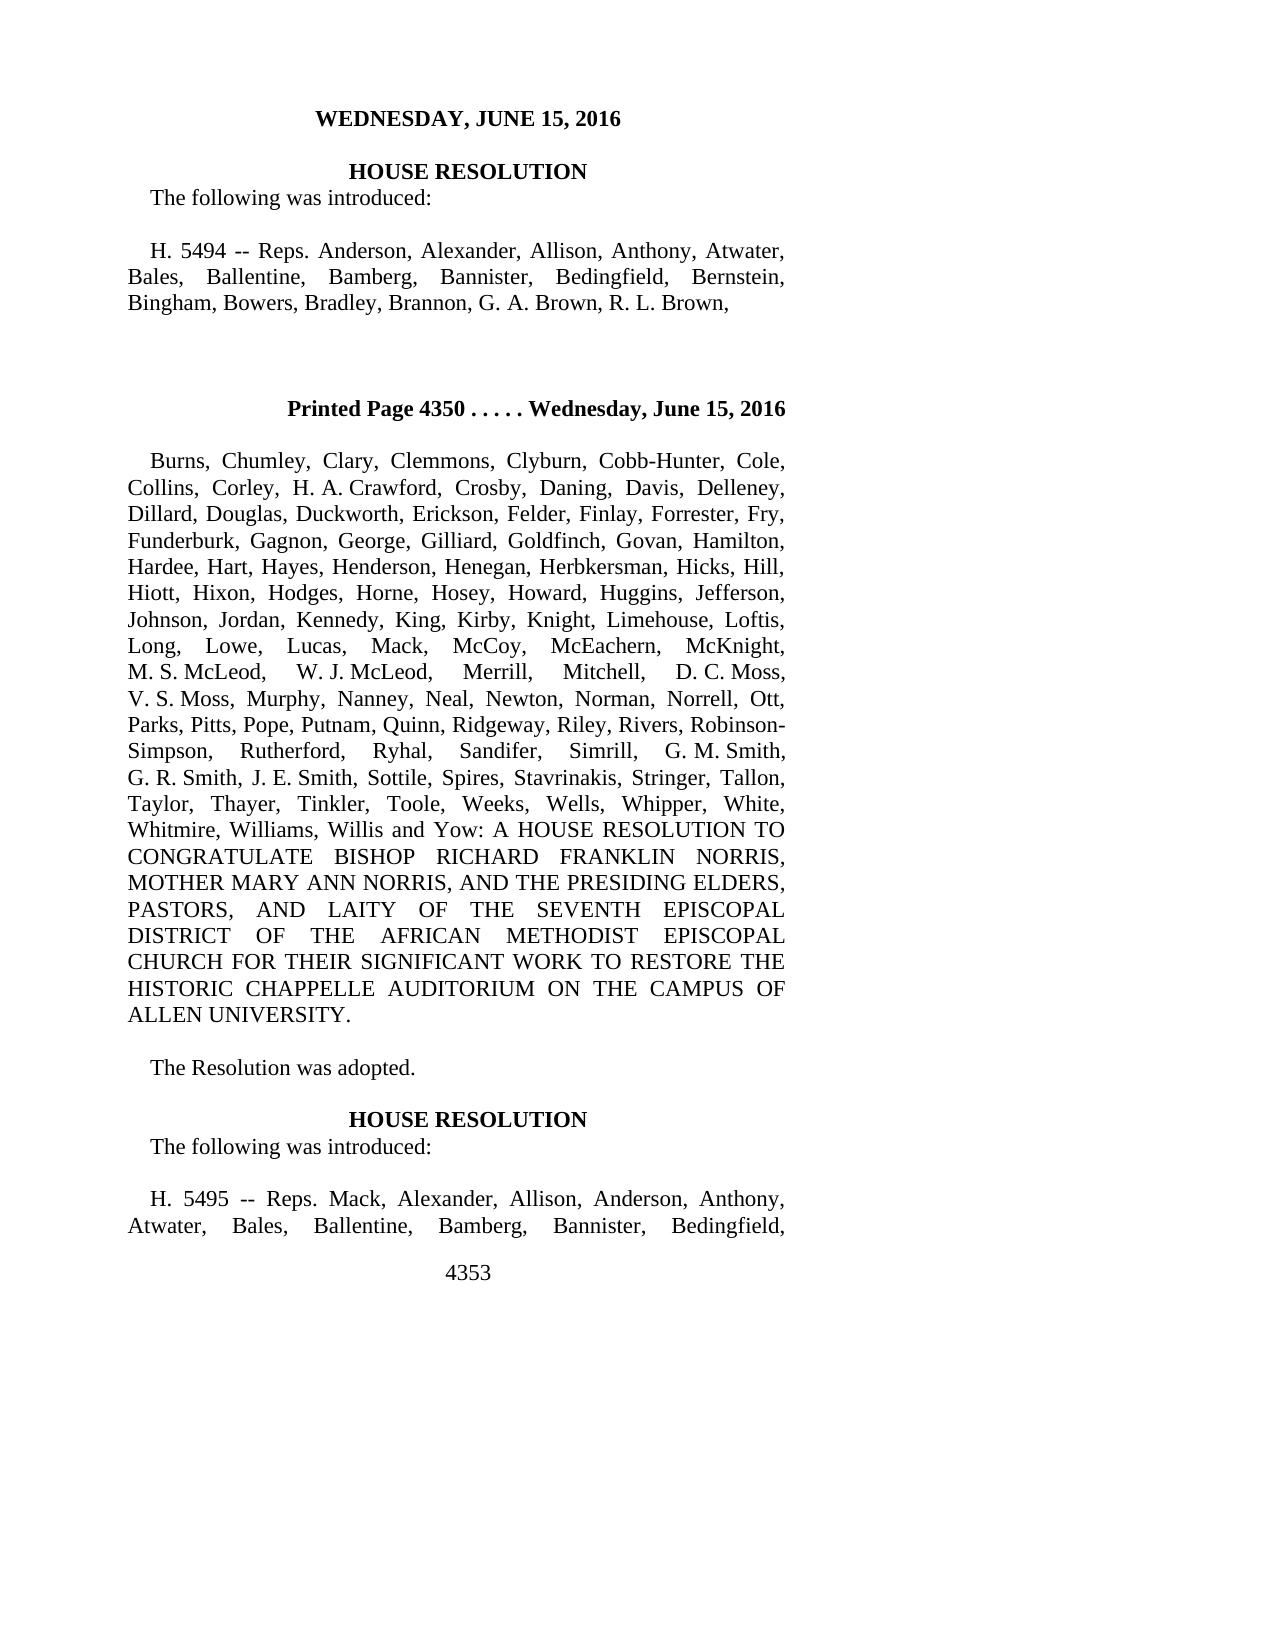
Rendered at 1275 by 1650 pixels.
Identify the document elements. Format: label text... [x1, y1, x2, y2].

text The following was introduced: [127, 184, 786, 210]
text H. 5494 -- Reps. Anderson, Alexander, Allison, Anthony, Atwater, Bales, Ballentine, Bamberg, Bannister, Bedingfield, Bernstein, Bingham, Bowers, Bradley, Brannon, G. A. Brown, R. L. Brown, [127, 237, 786, 316]
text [127, 1186, 786, 1238]
text Burns, Chumley, Clary, Clemmons, Clyburn, Cobb-Hunter, Cole, Collins, Corley, H. A. Crawford, Crosby, Daning, Davis, Delleney, Dillard, Douglas, Duckworth, Erickson, Felder, Finlay, Forrester, Fry, Funderburk, Gagnon, George, Gilliard, Goldfinch, Govan, Hamilton, Hardee, Hart, Hayes, Henderson, Henegan, Herbkersman, Hicks, Hill, Hiott, Hixon, Hodges, Horne, Hosey, Howard, Huggins, Jefferson, Johnson, Jordan, Kennedy, King, Kirby, Knight, Limehouse, Loftis, Long, Lowe, Lucas, Mack, McCoy, McEachern, McKnight, M. S. McLeod, W. J. McLeod, Merrill, Mitchell, D. C. Moss, V. S. Moss, Murphy, Nanney, Neal, Newton, Norman, Norrell, Ott, Parks, Pitts, Pope, Putnam, Quinn, Ridgeway, Riley, Rivers, Robinson-Simpson, Rutherford, Ryhal, Sandifer, Simrill, G. M. Smith, G. R. Smith, J. E. Smith, Sottile, Spires, Stavrinakis, Stringer, Tallon, Taylor, Thayer, Tinkler, Toole, Weeks, Wells, Whipper, White, Whitmire, Williams, Willis and Yow: A HOUSE RESOLUTION TO CONGRATULATE BISHOP RICHARD FRANKLIN NORRIS, MOTHER MARY ANN NORRIS, AND THE PRESIDING ELDERS, PASTORS, AND LAITY OF THE SEVENTH EPISCOPAL DISTRICT OF THE AFRICAN METHODIST EPISCOPAL CHURCH FOR THEIR SIGNIFICANT WORK TO RESTORE THE HISTORIC CHAPPELLE AUDITORIUM ON THE CAMPUS OF ALLEN UNIVERSITY. [127, 448, 786, 1027]
text The following was introduced: [127, 1133, 786, 1159]
text HOUSE RESOLUTION [127, 158, 786, 184]
text Printed Page 4350 . . . . . Wednesday, June 15, 2016 [127, 395, 786, 421]
text The Resolution was adopted. [127, 1054, 786, 1080]
text HOUSE RESOLUTION [127, 1106, 786, 1133]
